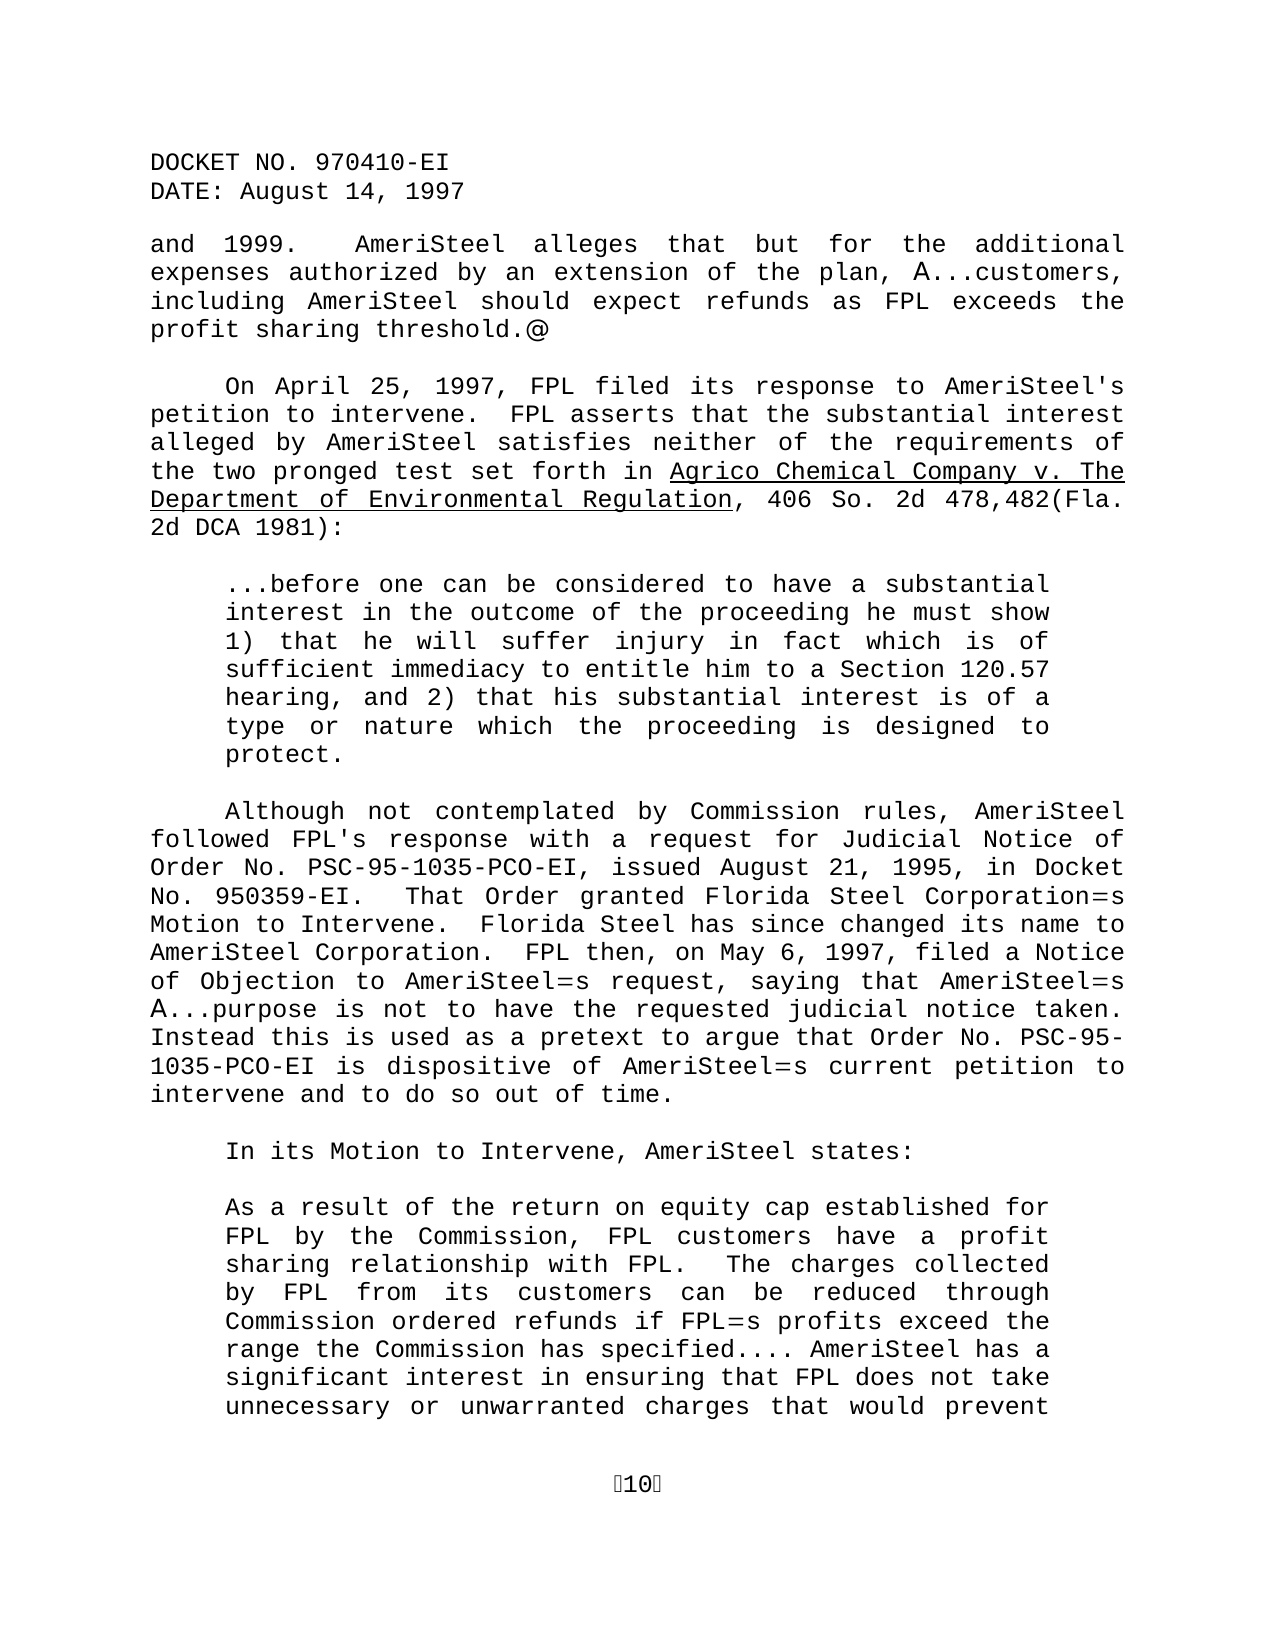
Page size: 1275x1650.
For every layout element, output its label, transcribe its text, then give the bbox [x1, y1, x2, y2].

text On April 25, 1997, FPL filed its response to AmeriSteel's petition to intervene. FPL asserts that the substantial interest alleged by AmeriSteel satisfies neither of the requirements of the two pronged test set forth in Agrico Chemical Company v. The Department of Environmental Regulation, 406 So. 2d 478,482(Fla. 2d DCA 1981): [150, 373, 1125, 543]
text Although not contemplated by Commission rules, AmeriSteel followed FPL's response with a request for Judicial Notice of Order No. PSC-95-1035-PCO-EI, issued August 21, 1995, in Docket No. 950359-EI. That Order granted Florida Steel Corporations Motion to Intervene. Florida Steel has since changed its name to AmeriSteel Corporation. FPL then, on May 6, 1997, filed a Notice of Objection to AmeriSteels request, saying that AmeriSteels ...purpose is not to have the requested judicial notice taken. Instead this is used as a pretext to argue that Order No. PSC-95-1035-PCO-EI is dispositive of AmeriSteels current petition to intervene and to do so out of time. [150, 798, 1125, 1110]
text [225, 1195, 1050, 1422]
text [150, 232, 1125, 345]
text In its Motion to Intervene, AmeriSteel states: [150, 1138, 1125, 1167]
text ...before one can be considered to have a substantial interest in the outcome of the proceeding he must show 1) that he will suffer injury in fact which is of sufficient immediacy to entitle him to a Section 120.57 hearing, and 2) that his substantial interest is of a type or nature which the proceeding is designed to protect. [225, 572, 1050, 770]
